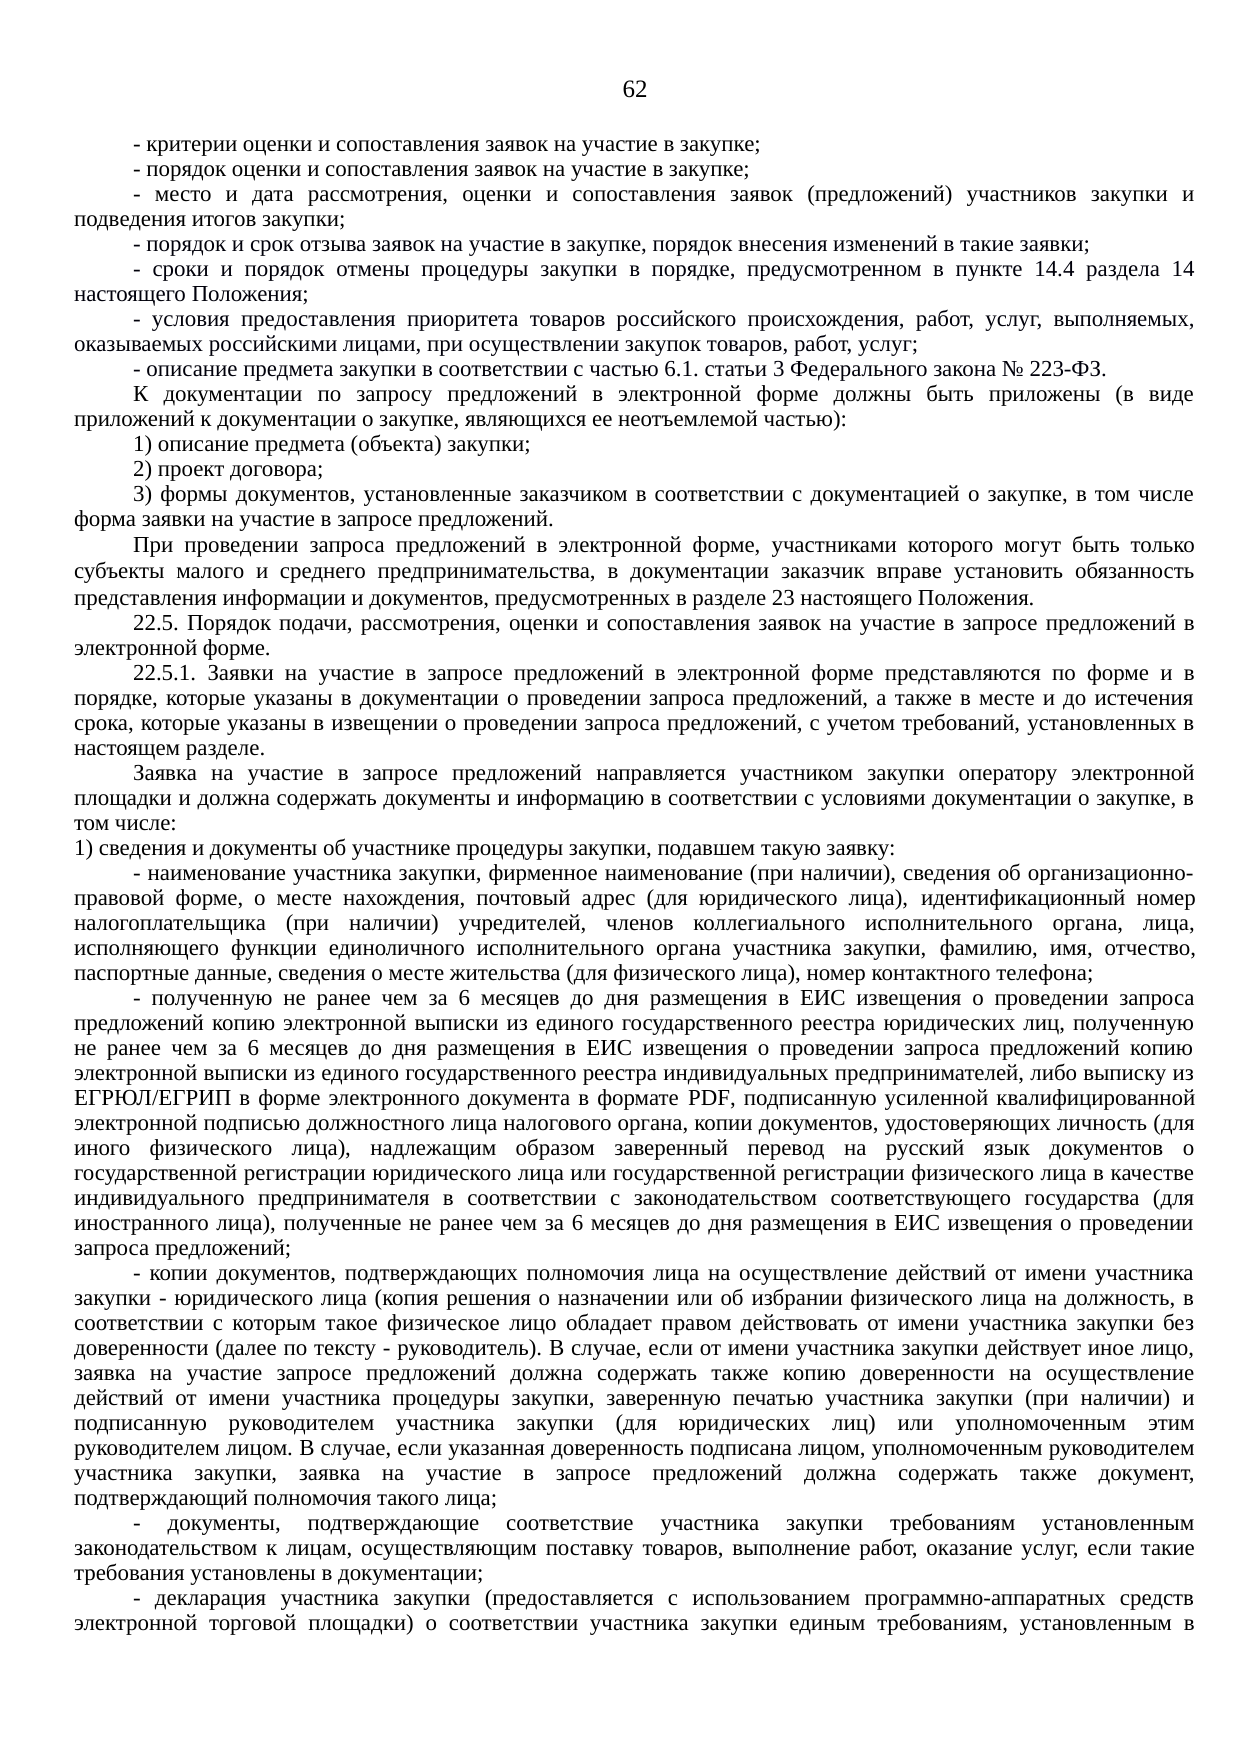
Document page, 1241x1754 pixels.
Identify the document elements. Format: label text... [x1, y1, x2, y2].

text - место и дата рассмотрения, оценки и сопоставления заявок (предложений) участников закупки и подведения итогов закупки; [74, 181, 1196, 231]
text - наименование участника закупки, фирменное наименование (при наличии), сведения об организационно-правовой форме, о месте нахождения, почтовый адрес (для юридического лица), идентификационный номер налогоплательщика (при наличии) учредителей, членов коллегиального исполнительного органа, лица, исполняющего функции единоличного исполнительного органа участника закупки, фамилию, имя, отчество, паспортные данные, сведения о месте жительства (для физического лица), номер контактного телефона; [74, 860, 1196, 985]
text 1) сведения и документы об участнике процедуры закупки, подавшем такую заявку: [74, 835, 1196, 860]
text 1) описание предмета (объекта) закупки; [74, 431, 1196, 456]
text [74, 1585, 1196, 1635]
text - порядок оценки и сопоставления заявок на участие в закупке; [74, 156, 1196, 181]
text 2) проект договора; [74, 456, 1196, 481]
text 22.5. Порядок подачи, рассмотрения, оценки и сопоставления заявок на участие в запросе предложений в электронной форме. [74, 610, 1196, 660]
text - порядок и срок отзыва заявок на участие в закупке, порядок внесения изменений в такие заявки; [74, 231, 1196, 256]
text - сроки и порядок отмены процедуры закупки в порядке, предусмотренном в пункте 14.4 раздела 14 настоящего Положения; [74, 256, 1196, 306]
text - условия предоставления приоритета товаров российского происхождения, работ, услуг, выполняемых, оказываемых российскими лицами, при осуществлении закупок товаров, работ, услуг; [74, 306, 1196, 356]
text - критерии оценки и сопоставления заявок на участие в закупке; [74, 131, 1196, 156]
text К документации по запросу предложений в электронной форме должны быть приложены (в виде приложений к документации о закупке, являющихся ее неотъемлемой частью): [74, 381, 1196, 431]
text - документы, подтверждающие соответствие участника закупки требованиям установленным законодательством к лицам, осуществляющим поставку товаров, выполнение работ, оказание услуг, если такие требования установлены в документации; [74, 1510, 1196, 1585]
text 22.5.1. Заявки на участие в запросе предложений в электронной форме представляются по форме и в порядке, которые указаны в документации о проведении запроса предложений, а также в месте и до истечения срока, которые указаны в извещении о проведении запроса предложений, с учетом требований, установленных в настоящем разделе. [74, 660, 1196, 760]
text - копии документов, подтверждающих полномочия лица на осуществление действий от имени участника закупки - юридического лица (копия решения о назначении или об избрании физического лица на должность, в соответствии с которым такое физическое лицо обладает правом действовать от имени участника закупки без доверенности (далее по тексту - руководитель). В случае, если от имени участника закупки действует иное лицо, заявка на участие запросе предложений должна содержать также копию доверенности на осуществление действий от имени участника процедуры закупки, заверенную печатью участника закупки (при наличии) и подписанную руководителем участника закупки (для юридических лиц) или уполномоченным этим руководителем лицом. В случае, если указанная доверенность подписана лицом, уполномоченным руководителем участника закупки, заявка на участие в запросе предложений должна содержать также документ, подтверждающий полномочия такого лица; [74, 1260, 1196, 1510]
text - описание предмета закупки в соответствии с частью 6.1. статьи 3 Федерального закона № 223-ФЗ. [74, 356, 1196, 381]
text 3) формы документов, установленные заказчиком в соответствии с документацией о закупке, в том числе форма заявки на участие в запросе предложений. [74, 481, 1196, 531]
text Заявка на участие в запросе предложений направляется участником закупки оператору электронной площадки и должна содержать документы и информацию в соответствии с условиями документации о закупке, в том числе: [74, 760, 1196, 835]
text При проведении запроса предложений в электронной форме, участниками которого могут быть только субъекты малого и среднего предпринимательства, в документации заказчик вправе установить обязанность представления информации и документов, предусмотренных в разделе 23 настоящего Положения. [74, 531, 1196, 610]
text - полученную не ранее чем за 6 месяцев до дня размещения в ЕИС извещения о проведении запроса предложений копию электронной выписки из единого государственного реестра юридических лиц, полученную не ранее чем за 6 месяцев до дня размещения в ЕИС извещения о проведении запроса предложений копию электронной выписки из единого государственного реестра индивидуальных предпринимателей, либо выписку из ЕГРЮЛ/ЕГРИП в форме электронного документа в формате PDF, подписанную усиленной квалифицированной электронной подписью должностного лица налогового органа, копии документов, удостоверяющих личность (для иного физического лица), надлежащим образом заверенный перевод на русский язык документов о государственной регистрации юридического лица или государственной регистрации физического лица в качестве индивидуального предпринимателя в соответствии с законодательством соответствующего государства (для иностранного лица), полученные не ранее чем за 6 месяцев до дня размещения в ЕИС извещения о проведении запроса предложений; [74, 985, 1196, 1260]
